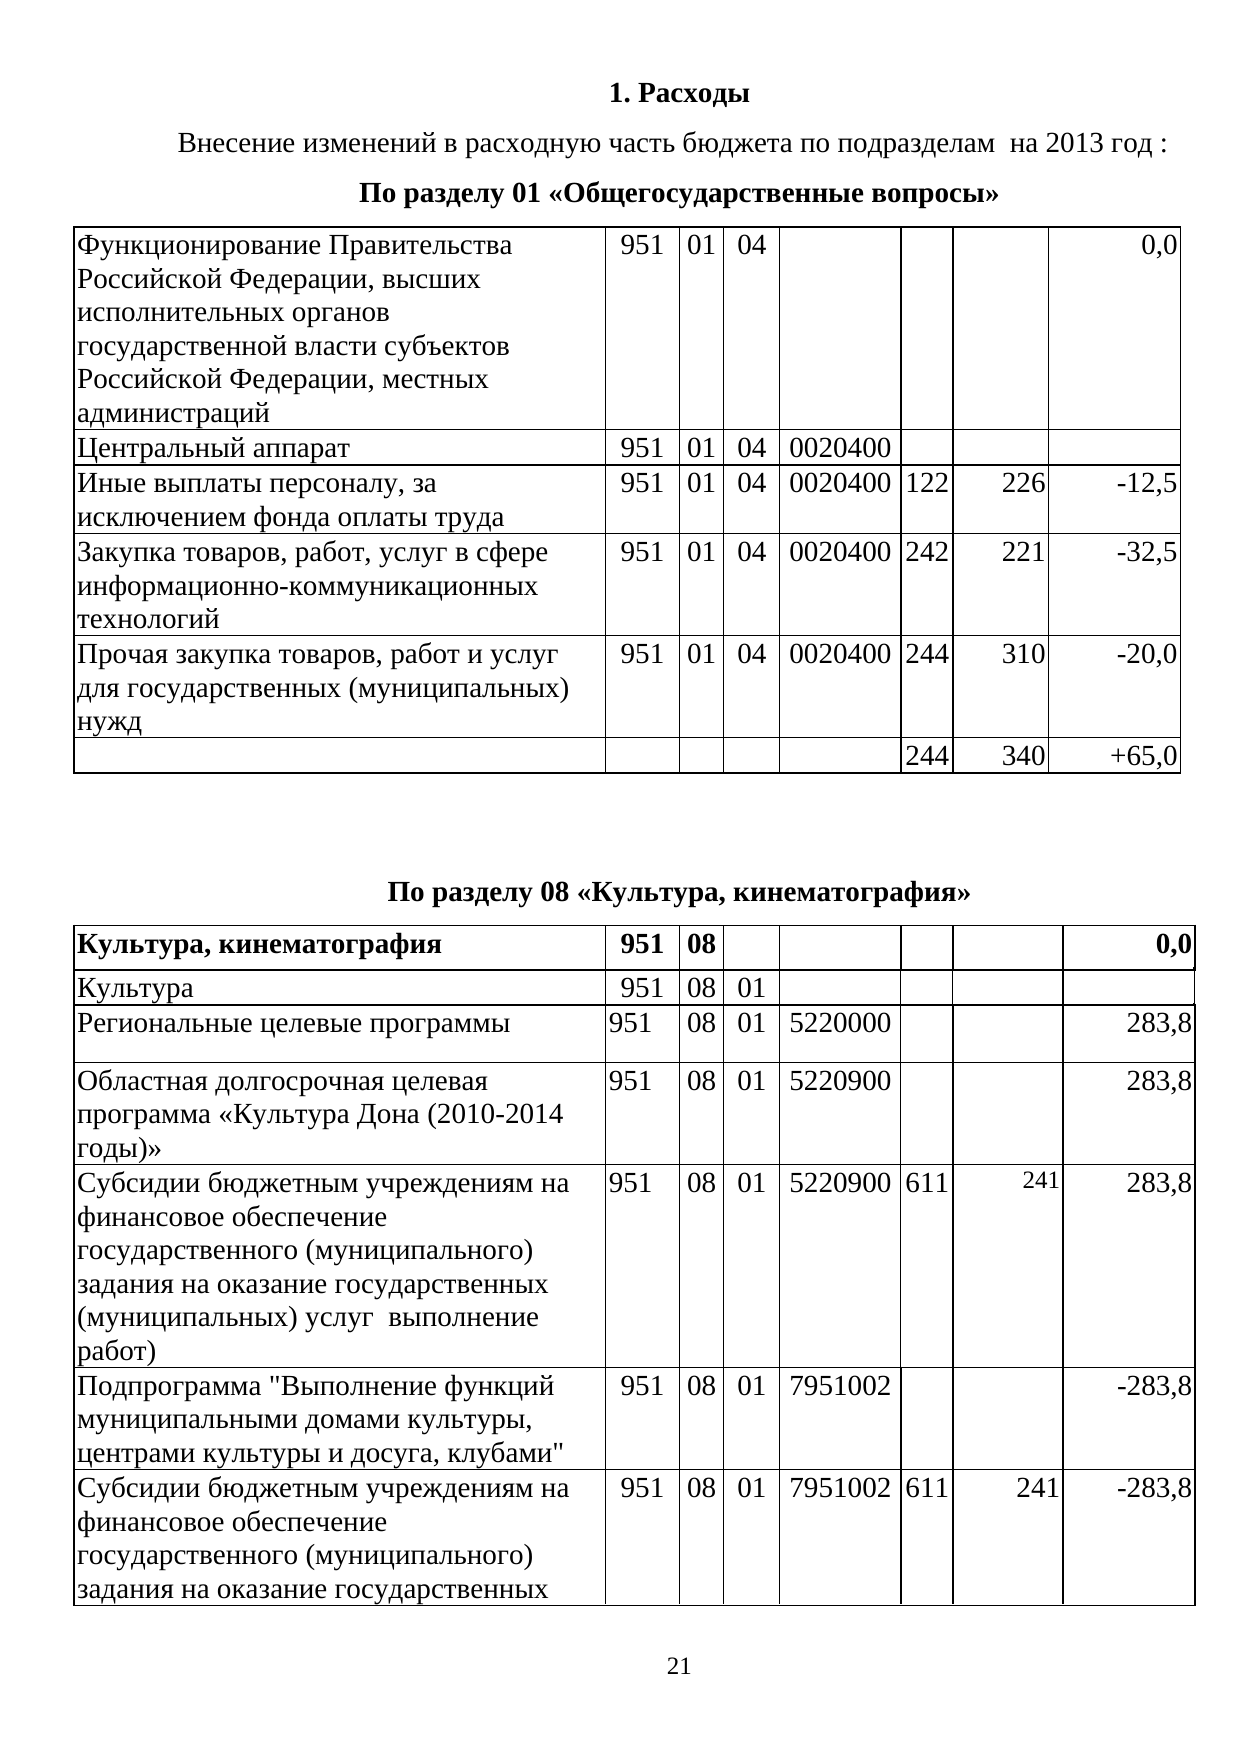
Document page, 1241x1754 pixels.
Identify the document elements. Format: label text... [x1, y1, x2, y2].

table_cell -12,5 [1049, 466, 1180, 532]
table_cell 951 [606, 534, 679, 635]
table_cell [901, 971, 952, 1004]
table_cell [954, 1063, 1062, 1164]
table_cell [953, 971, 1062, 1004]
table_cell 611 [902, 1470, 952, 1604]
table_cell [902, 430, 952, 464]
table_cell Иные выплаты персоналу, за исключением фонда оплаты труда [75, 466, 605, 532]
table_cell 0020400 [780, 466, 900, 532]
table_cell -283,8 [1064, 1368, 1194, 1469]
table_cell Культура [75, 971, 605, 1004]
table_cell [902, 1368, 952, 1469]
table_cell [954, 1006, 1062, 1062]
table_header [954, 926, 1062, 969]
text Внесение изменений в расходную часть бюджета по подразделам на 2013 год : [177, 125, 1181, 159]
table_cell 01 [724, 1165, 779, 1367]
table_cell 01 [724, 1368, 779, 1469]
table_cell 951 [606, 1368, 679, 1469]
table_cell 04 [724, 636, 779, 737]
table_header 951 [606, 228, 679, 429]
table_header [954, 228, 1048, 429]
table_cell [1064, 971, 1194, 1004]
table_cell 951 [606, 971, 679, 1004]
table_cell [954, 1368, 1062, 1469]
text По разделу 08 «Культура, кинематография» [177, 874, 1181, 908]
table_cell Закупка товаров, работ, услуг в сфере информационно-коммуникационных технологий [75, 534, 605, 635]
table_header 0,0 [1049, 228, 1180, 429]
table_cell Прочая закупка товаров, работ и услуг для государственных (муниципальных) нужд [75, 636, 605, 737]
table_cell 08 [680, 1165, 723, 1367]
table_cell 951 [606, 636, 679, 737]
table_cell 951 [606, 466, 679, 532]
table_header [780, 228, 900, 429]
table_cell 01 [680, 534, 723, 635]
table_cell 01 [680, 636, 723, 737]
table_cell 01 [724, 1470, 779, 1604]
table_cell 310 [954, 636, 1048, 737]
table_cell [680, 738, 723, 772]
table_cell 241 [954, 1165, 1062, 1367]
table_cell 5220000 [780, 1006, 900, 1062]
table_cell 221 [954, 534, 1048, 635]
table_header [724, 926, 779, 969]
table_cell [901, 1063, 952, 1164]
table_cell [606, 738, 679, 772]
table_cell 226 [954, 466, 1048, 532]
table_cell 0020400 [780, 430, 900, 464]
table_cell 08 [680, 971, 723, 1004]
table_cell [724, 738, 779, 772]
table_cell 7951002 [780, 1470, 900, 1604]
subtitle 1. Расходы [177, 75, 1181, 108]
table_cell 951 [606, 1006, 679, 1062]
table_cell 01 [724, 971, 779, 1004]
table_cell 242 [902, 534, 952, 635]
table_cell 122 [902, 466, 952, 532]
table_cell [901, 1006, 952, 1062]
table_header 951 [606, 926, 679, 969]
table_cell 951 [606, 1470, 679, 1604]
table_cell Областная долгосрочная целевая программа «Культура Дона (2010-2014 годы)» [75, 1063, 605, 1164]
table_header Культура, кинематография [75, 926, 605, 969]
table_cell 08 [680, 1006, 723, 1062]
table_cell 340 [954, 738, 1048, 772]
table_header 01 [680, 228, 723, 429]
table_cell 5220900 [780, 1063, 900, 1164]
table_cell 08 [680, 1063, 723, 1164]
table_cell [954, 430, 1048, 464]
table_header [902, 926, 952, 969]
table_cell [1049, 430, 1180, 464]
table_cell Субсидии бюджетным учреждениям на финансовое обеспечение государственного (муниципального) задания на оказание государственных (муниципальных) услуг выполнение работ) [75, 1165, 605, 1367]
table_cell 283,8 [1064, 1165, 1194, 1367]
table_cell 7951002 [780, 1368, 900, 1469]
table_cell 01 [724, 1006, 779, 1062]
table_header 04 [724, 228, 779, 429]
table_cell -20,0 [1049, 636, 1180, 737]
table_cell 01 [680, 466, 723, 532]
table_cell 951 [606, 1165, 679, 1367]
table_cell 0020400 [780, 636, 900, 737]
table_cell 951 [606, 1063, 679, 1164]
table_cell 244 [902, 636, 952, 737]
table_cell 611 [901, 1165, 952, 1367]
table_cell 04 [724, 466, 779, 532]
table_header 08 [680, 926, 723, 969]
table_cell 244 [902, 738, 952, 772]
table_cell -32,5 [1049, 534, 1180, 635]
table_cell [75, 738, 605, 772]
table_cell 283,8 [1064, 1006, 1194, 1062]
table_cell 08 [680, 1470, 723, 1604]
table_cell 04 [724, 430, 779, 464]
table_cell 5220900 [780, 1165, 900, 1367]
table_cell 04 [724, 534, 779, 635]
table_cell [780, 738, 900, 772]
table_cell 0020400 [780, 534, 900, 635]
table_cell Региональные целевые программы [75, 1006, 605, 1062]
table_header 0,0 [1064, 926, 1194, 969]
table_header Функционирование Правительства Российской Федерации, высших исполнительных органов государственной власти субъектов Российской Федерации, местных администраций [75, 228, 605, 429]
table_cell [75, 1470, 605, 1604]
table_cell Подпрограмма "Выполнение функций муниципальными домами культуры, центрами культуры и досуга, клубами" [75, 1368, 605, 1469]
table_cell 01 [680, 430, 723, 464]
table_cell 241 [954, 1470, 1062, 1604]
table_cell [780, 971, 900, 1004]
table_header [780, 926, 900, 969]
table_cell +65,0 [1049, 738, 1180, 772]
table_cell 08 [680, 1368, 723, 1469]
table_cell 951 [606, 430, 679, 464]
table_cell Центральный аппарат [75, 430, 605, 464]
table_header [902, 228, 952, 429]
table_cell 01 [724, 1063, 779, 1164]
text По разделу 01 «Общегосударственные вопросы» [177, 176, 1181, 209]
table_cell -283,8 [1064, 1470, 1194, 1604]
table_cell 283,8 [1064, 1063, 1194, 1164]
